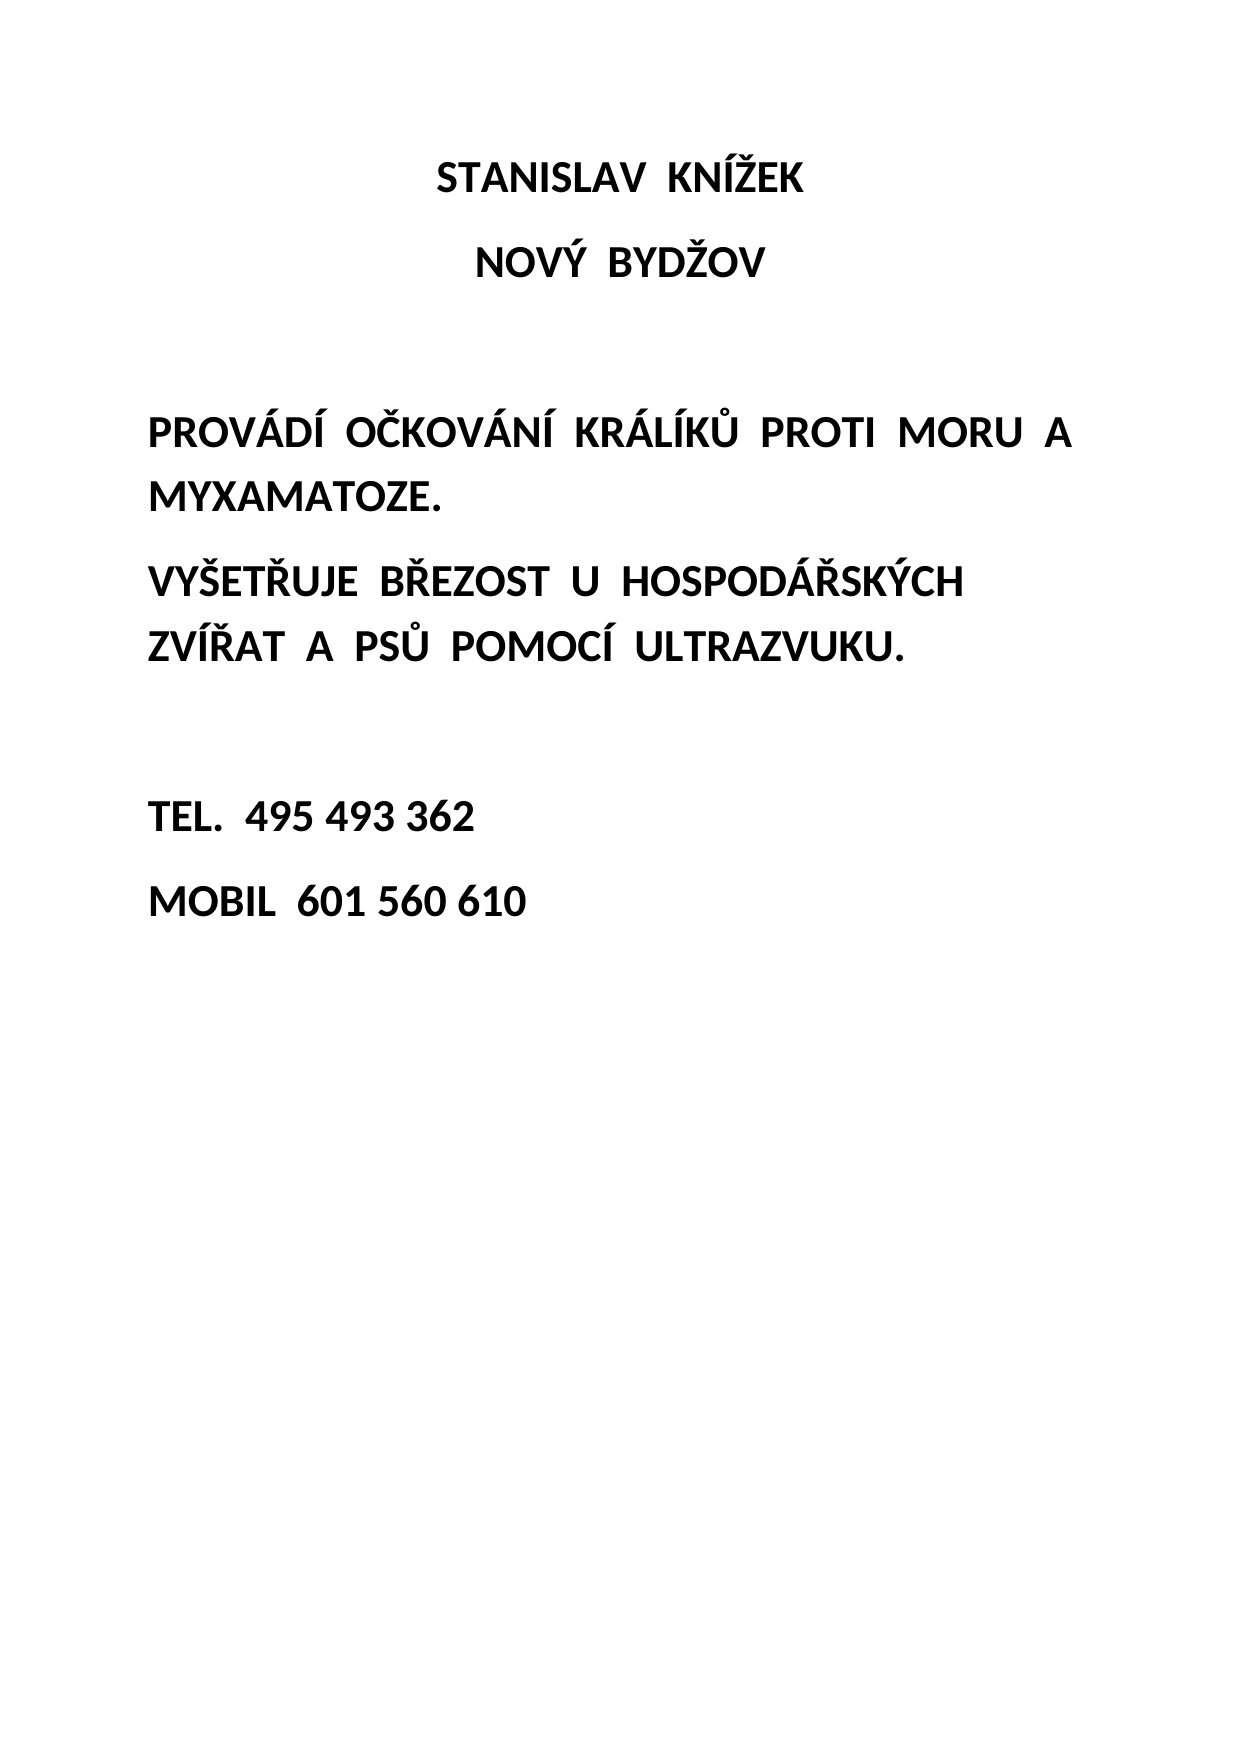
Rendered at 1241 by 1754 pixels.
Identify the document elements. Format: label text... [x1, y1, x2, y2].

text VYŠETŘUJE BŘEZOST U HOSPODÁŘSKÝCH ZVÍŘAT A PSŮ POMOCÍ ULTRAZVUKU. [148, 552, 1093, 672]
text STANISLAV KNÍŽEK [148, 148, 1093, 203]
text NOVÝ BYDŽOV [148, 233, 1093, 289]
text PROVÁDÍ OČKOVÁNÍ KRÁLÍKŮ PROTI MORU A MYXAMATOZE. [148, 403, 1093, 523]
text MOBIL 601 560 610 [148, 872, 1093, 928]
text TEL. 495 493 362 [148, 787, 1093, 843]
